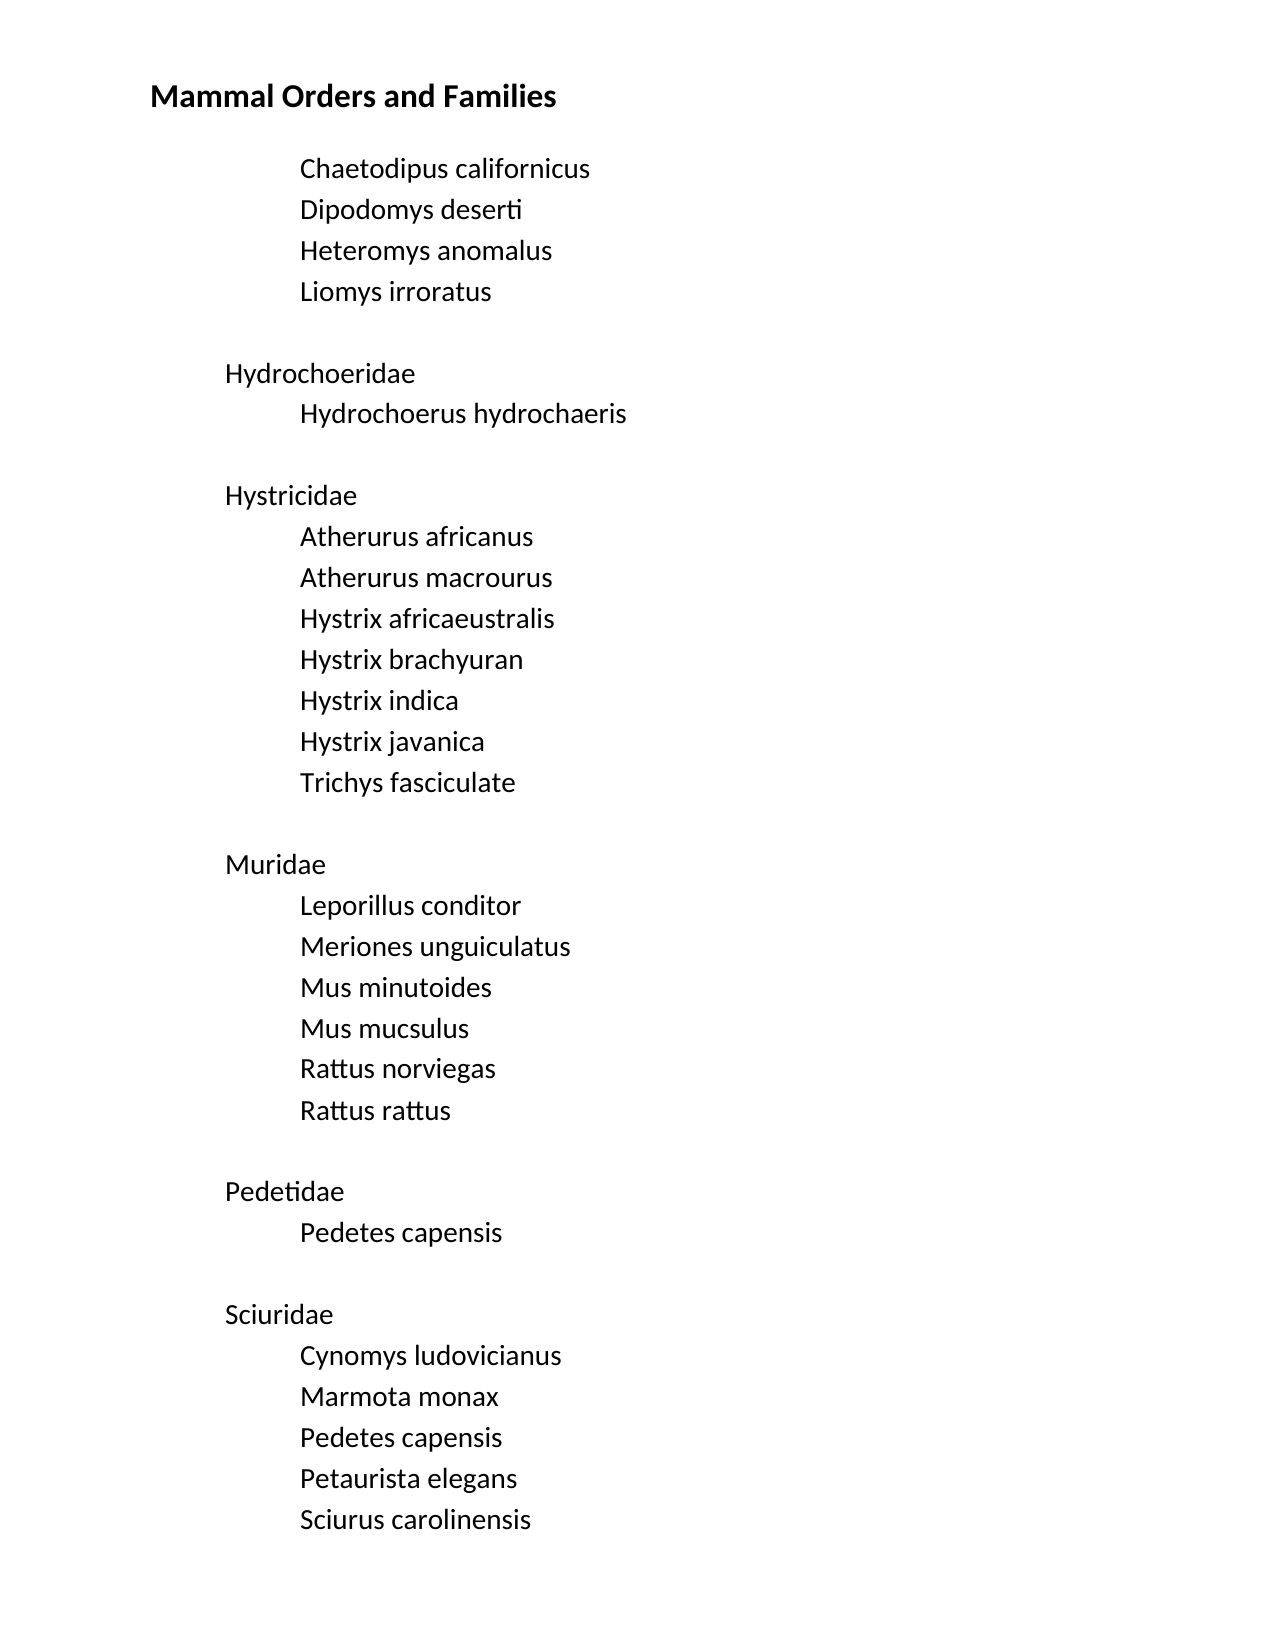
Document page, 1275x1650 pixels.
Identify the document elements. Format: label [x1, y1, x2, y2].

text [150, 150, 1125, 1537]
